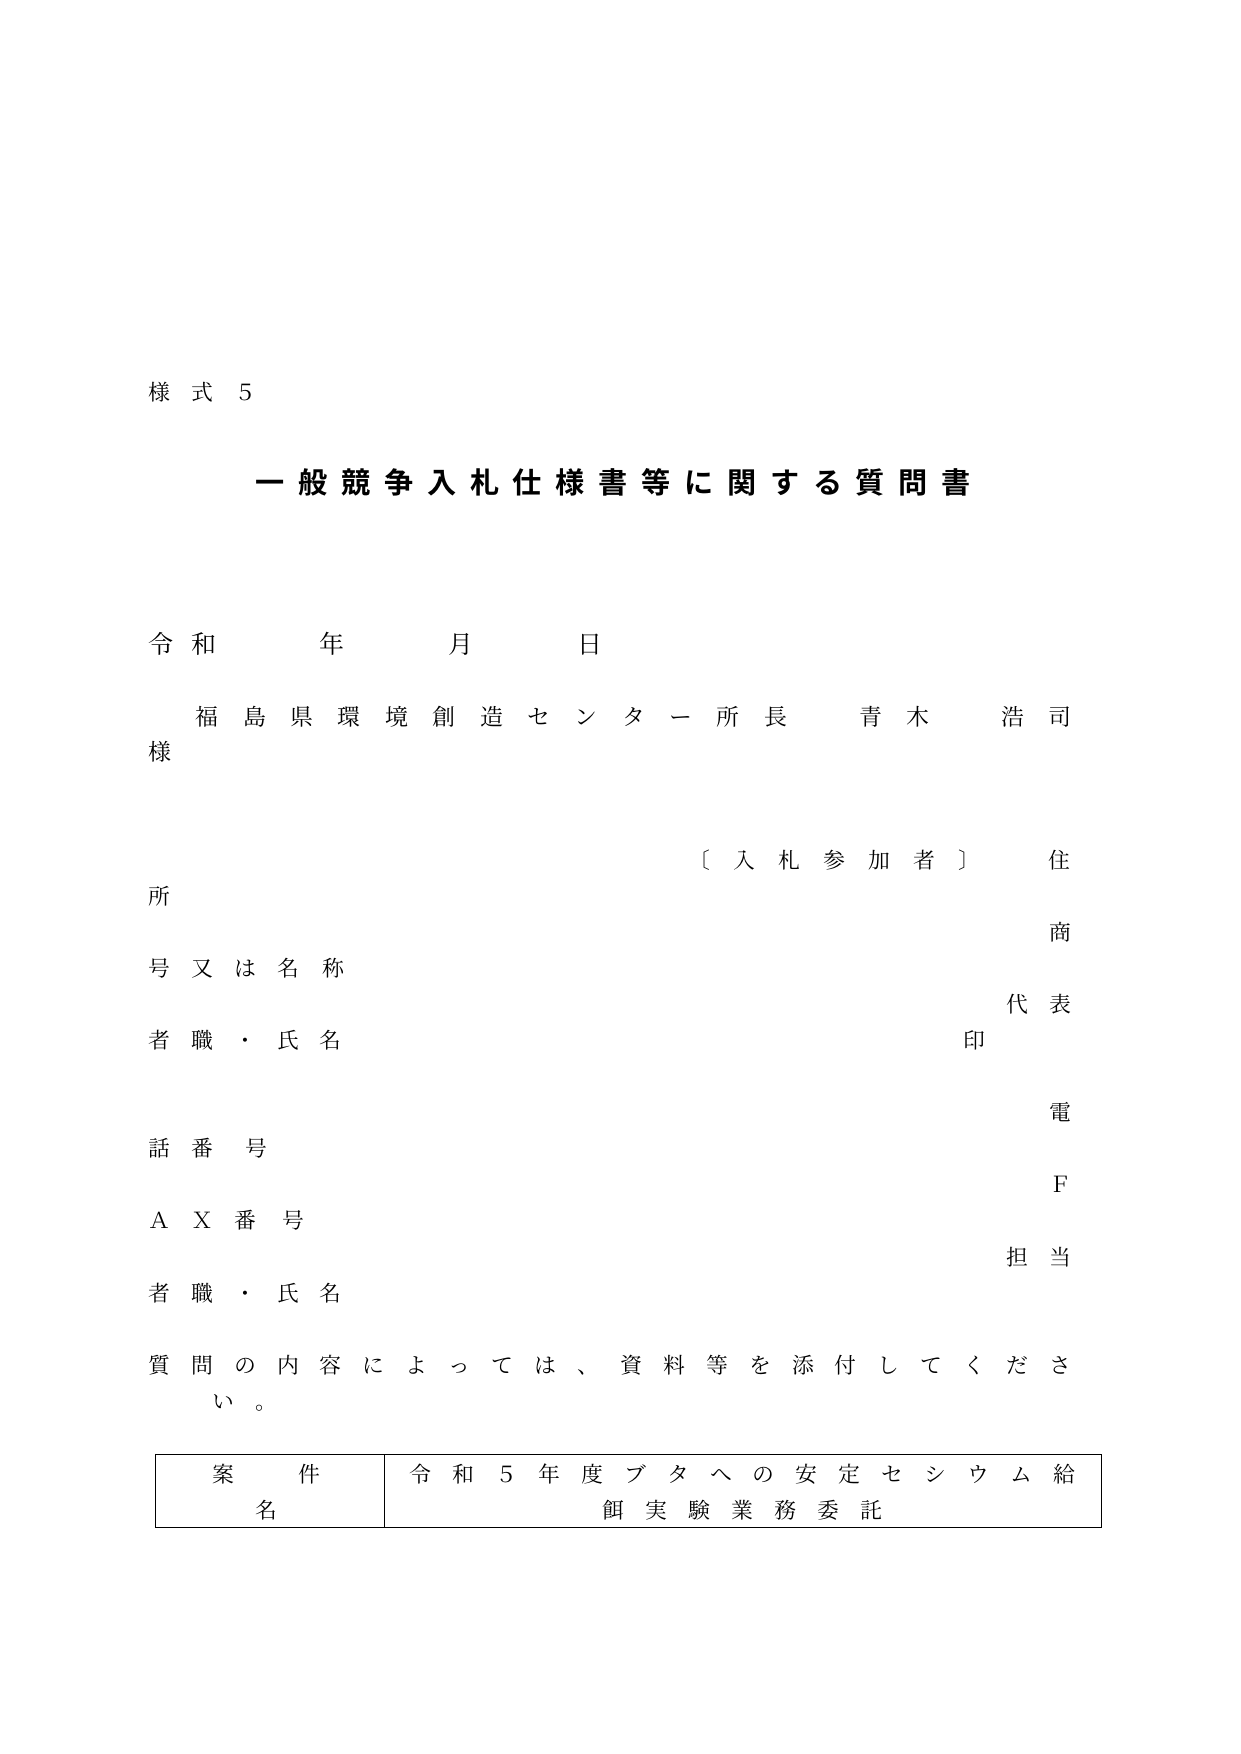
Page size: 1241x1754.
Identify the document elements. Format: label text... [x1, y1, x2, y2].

text 質問の内容によっては、資料等を添付してください。 [148, 1346, 1092, 1418]
text 代表者職・氏名 印 [148, 985, 1092, 1057]
table_header 案 件 名 [156, 1455, 384, 1527]
text 福島県環境創造センター所長 青木 浩司 様 [148, 697, 1092, 769]
text 令和 年 月 日 [148, 589, 1092, 661]
text 一般競争入札仕様書等に関する質問書 [148, 444, 1092, 517]
text 様式５ [148, 372, 1092, 408]
text 〔入札参加者〕 住 所 [148, 841, 1092, 913]
table_header [1102, 1454, 1112, 1527]
table_header 令和５年度ブタへの安定セシウム給餌実験業務委託 [385, 1455, 1101, 1527]
text 商号又は名称 [148, 913, 1092, 985]
text ＦＡＸ番号 [148, 1165, 1092, 1237]
text 電話番号 [148, 1093, 1092, 1165]
text 担当者職・氏名 [148, 1237, 1092, 1309]
